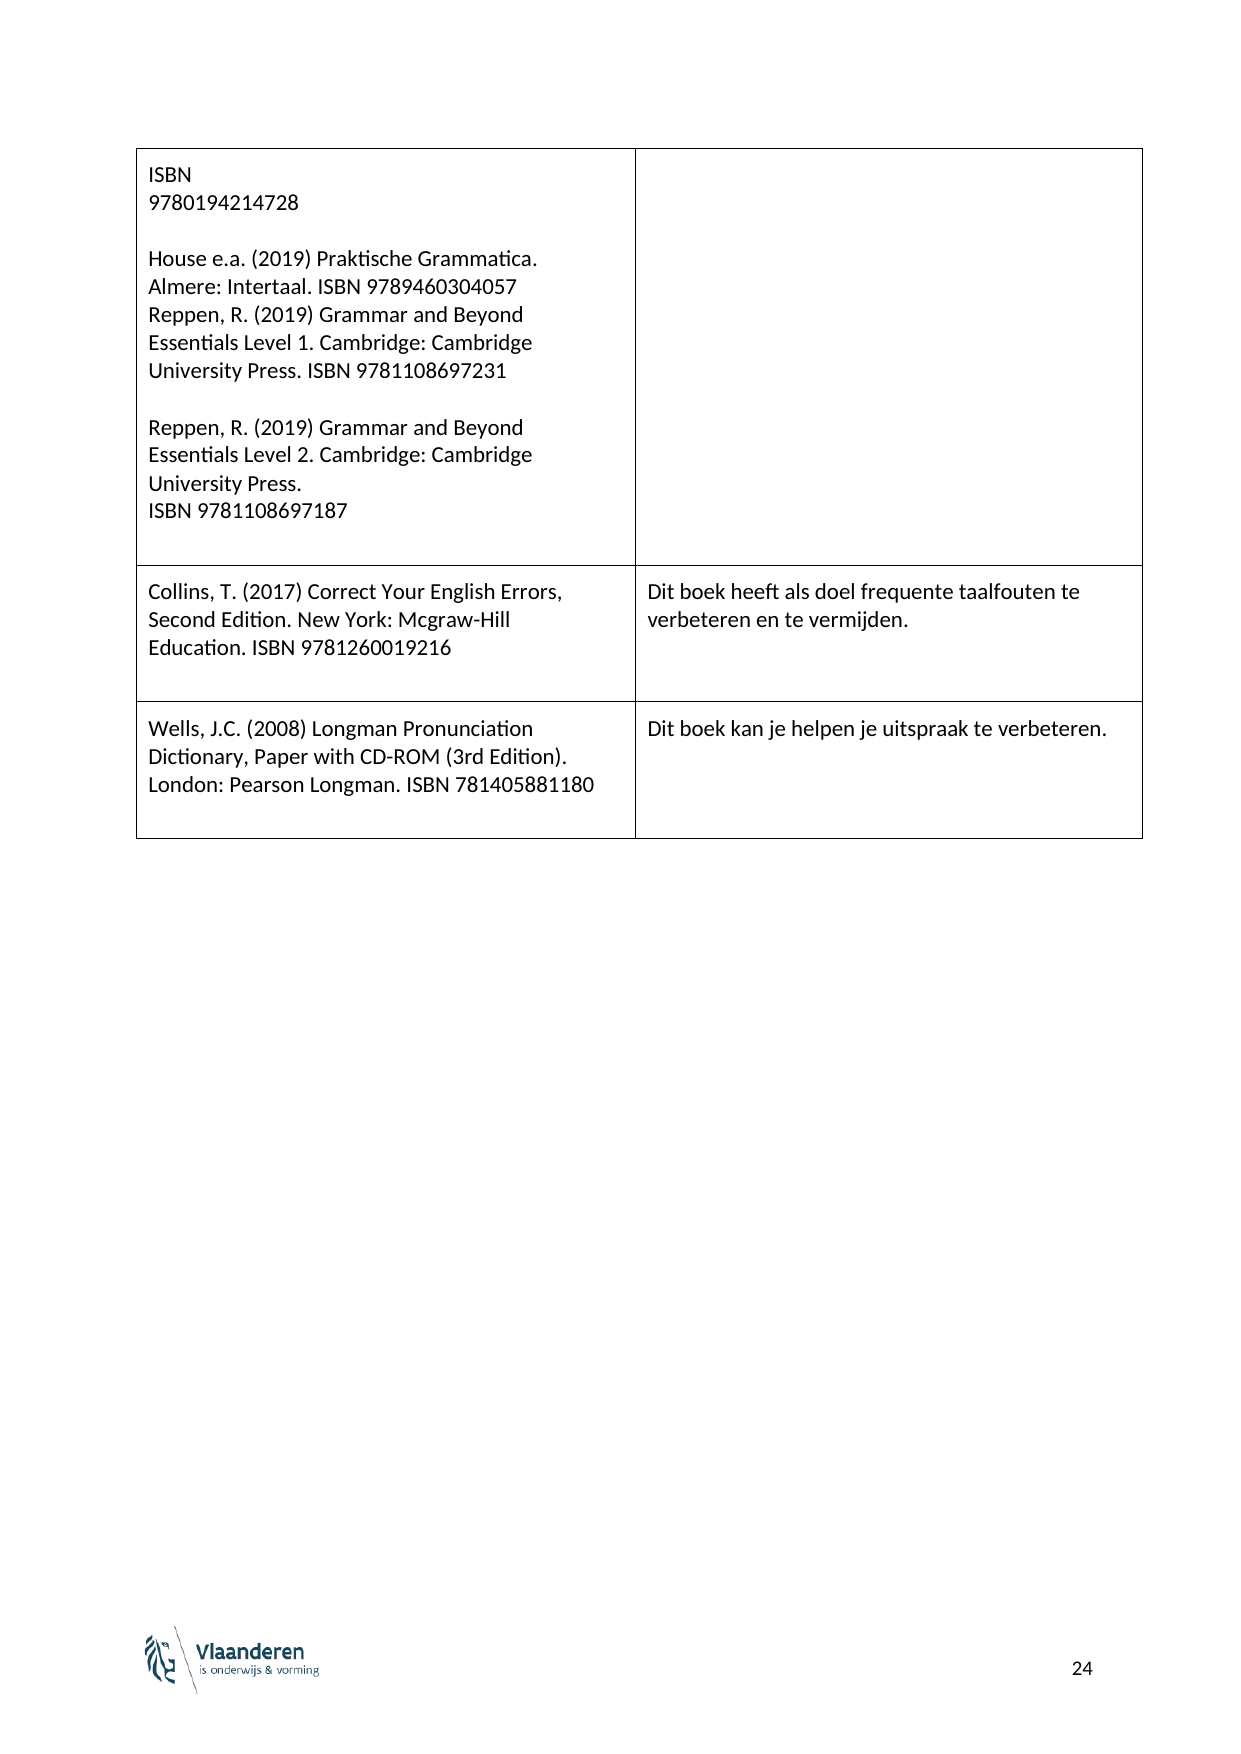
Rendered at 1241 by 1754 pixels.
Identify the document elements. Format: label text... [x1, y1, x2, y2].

table_cell Dit boek kan je helpen je uitspraak te verbeteren. [636, 702, 1142, 838]
table_cell Dit boek heeft als doel frequente taalfouten te verbeteren en te vermijden. [636, 566, 1142, 701]
table_cell Wells, J.C. (2008) Longman Pronunciation Dictionary, Paper with CD-ROM (3rd Edition). London: Pearson Longman. ISBN 781405881180 [137, 702, 635, 838]
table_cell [137, 149, 635, 564]
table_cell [636, 149, 1142, 564]
table_cell Collins, T. (2017) Correct Your English Errors, Second Edition. New York: Mcgraw-Hill Education. ISBN 9781260019216 [137, 566, 635, 701]
picture [144, 1626, 327, 1694]
